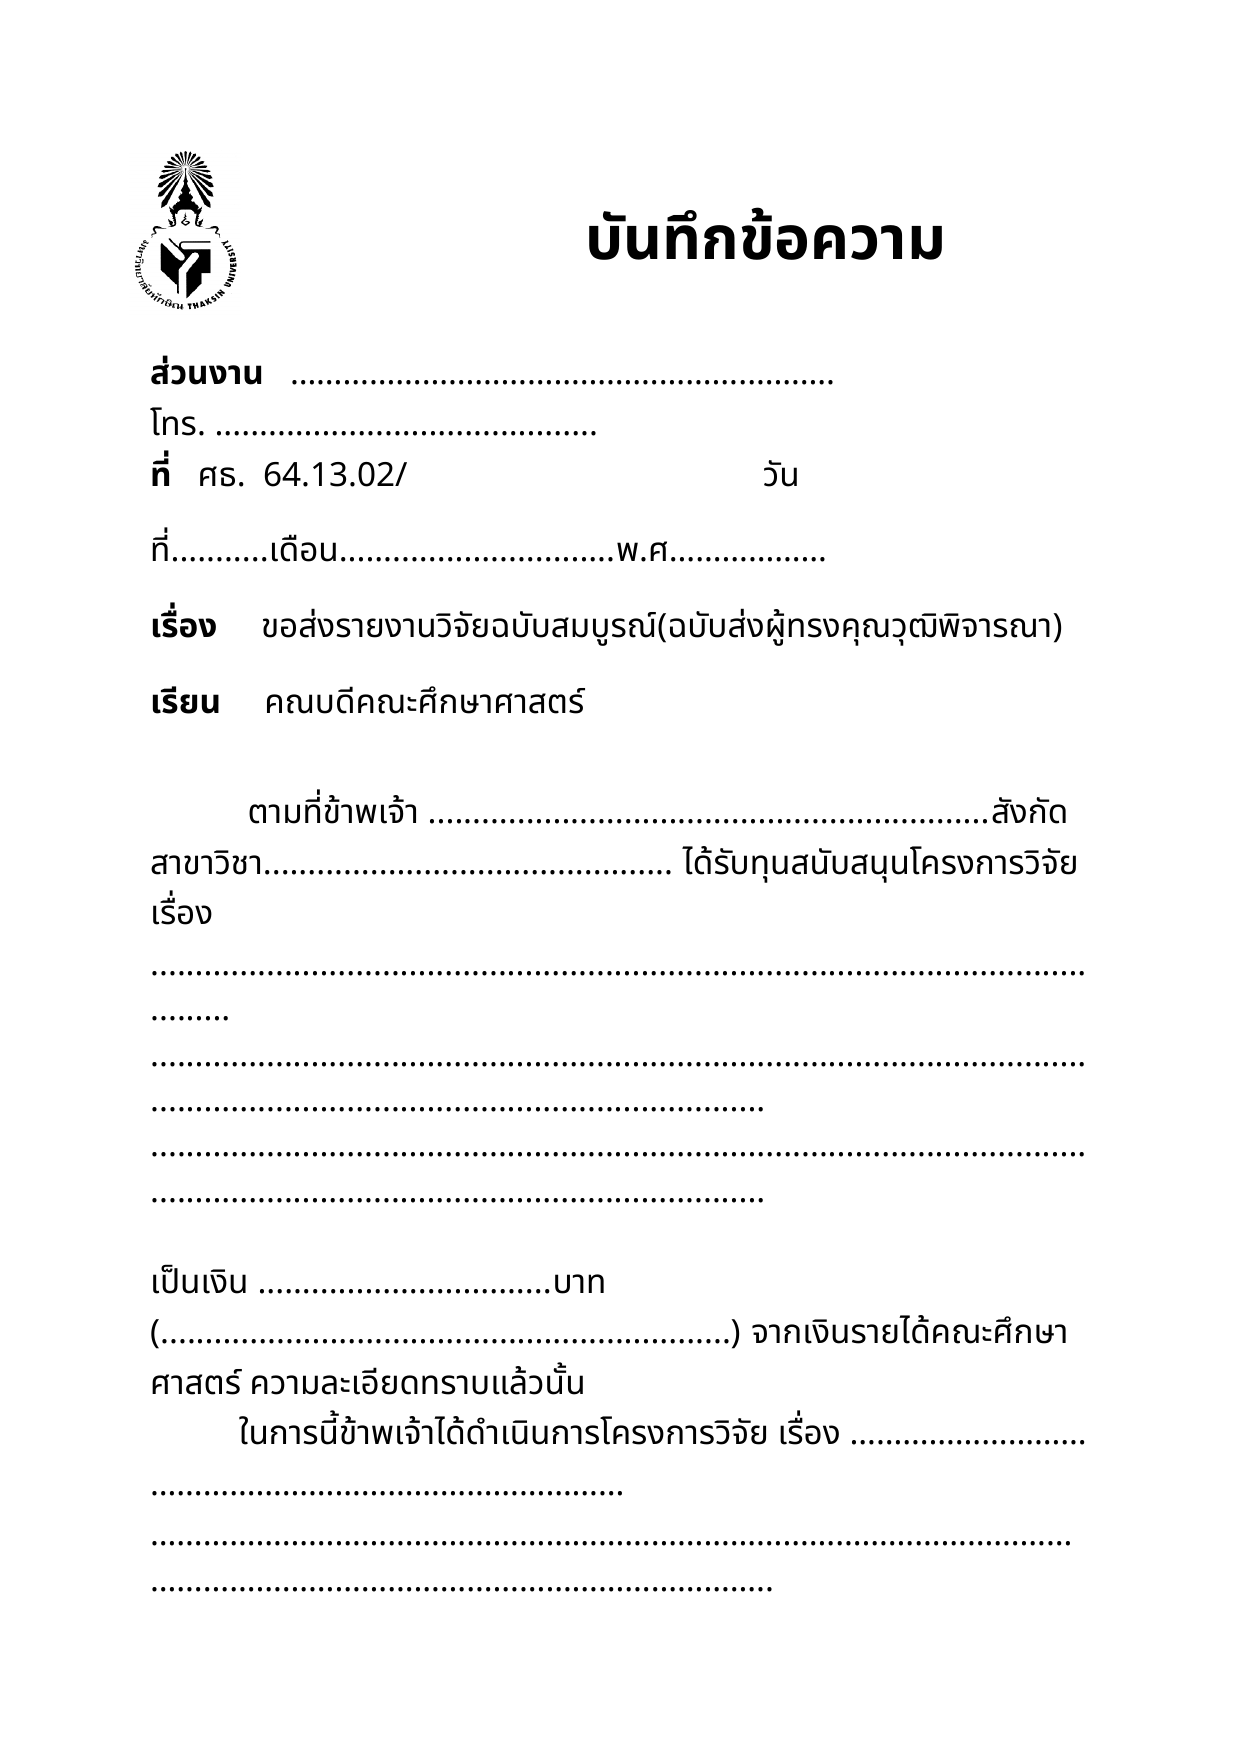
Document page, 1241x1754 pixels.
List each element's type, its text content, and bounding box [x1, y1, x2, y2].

text .............................................................................................................................................................................. [150, 1121, 1090, 1212]
text ตามที่ข้าพเจ้า ...............................................................สังกัดสาขาวิชา.............................................. ได้รับทุนสนับสนุนโครงการวิจัย เรื่อง .................................................................................................................. [150, 788, 1090, 1030]
text เรื่อง ขอส่งรายงานวิจัยฉบับสมบูรณ์(ฉบับส่งผู้ทรงคุณวุฒิพิจารณา) [150, 602, 1090, 653]
text .............................................................................................................................................................................. [150, 1030, 1090, 1121]
text ในการนี้ข้าพเจ้าได้ดำเนินการโครงการวิจัย เรื่อง ……………………………………………………………………… [150, 1409, 1090, 1510]
text บันทึกข้อความ [242, 195, 1090, 287]
picture [128, 150, 242, 316]
text ส่วนงาน …………………………………………….………. โทร. ........................................... [150, 349, 1090, 450]
text เป็นเงิน .................................บาท (................................................................) จากเงินรายได้คณะศึกษาศาสตร์ ความละเอียดทราบแล้วนั้น [150, 1257, 1090, 1409]
text เรียน คณบดีคณะศึกษาศาสตร์ [150, 678, 1090, 728]
text ที่ ศธ. 64.13.02/ วันที่...........เดือน...............................พ.ศ……………… [150, 450, 1090, 577]
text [150, 1510, 1090, 1601]
